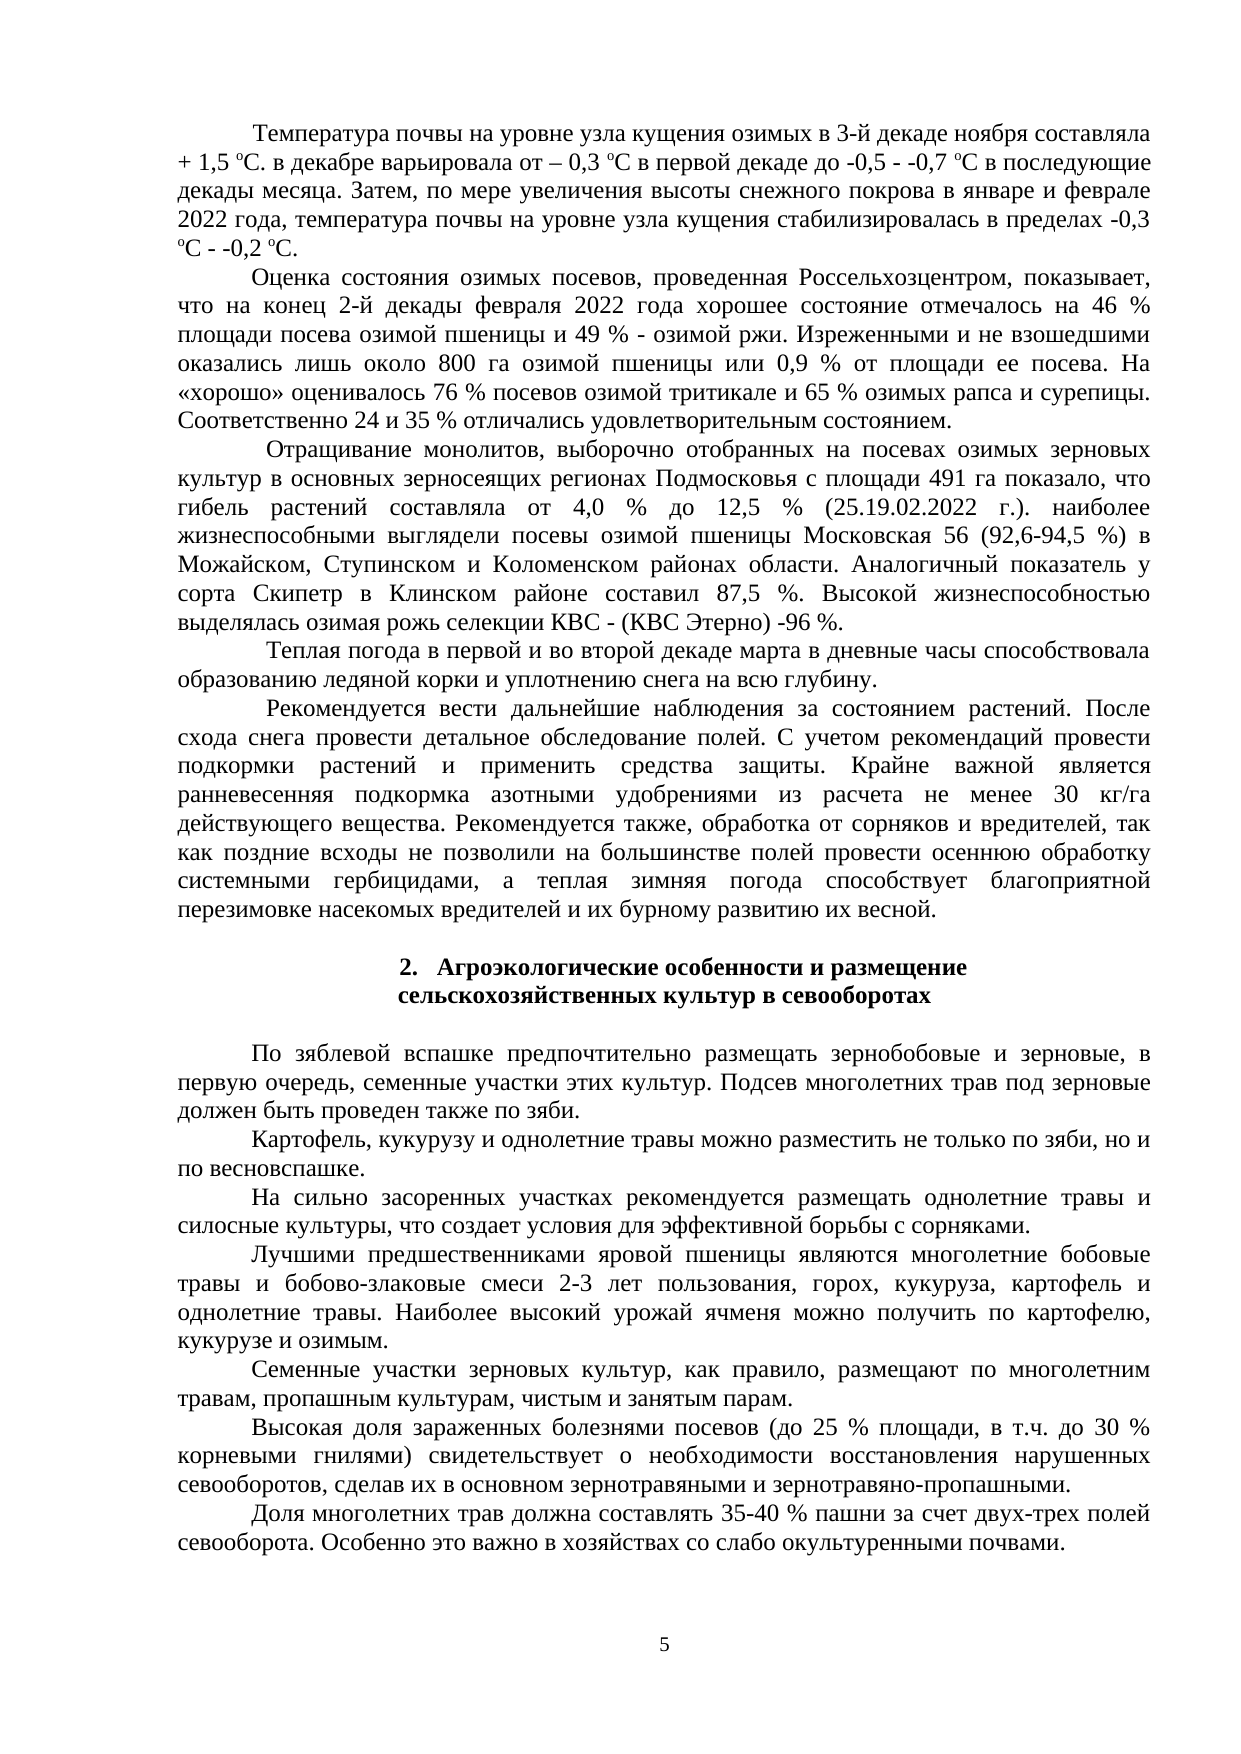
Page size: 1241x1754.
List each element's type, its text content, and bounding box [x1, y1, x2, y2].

text Семенные участки зерновых культур, как правило, размещают по многолетним травам, пропашным культурам, чистым и занятым парам. [177, 1354, 1152, 1412]
text Картофель, кукурузу и однолетние травы можно разместить не только по зяби, но и по весновспашке. [177, 1124, 1152, 1182]
list Агроэкологические особенности и размещение [215, 952, 1152, 981]
text Отращивание монолитов, выборочно отобранных на посевах озимых зерновых культур в основных зерносеящих регионах Подмосковья с площади 491 га показало, что гибель растений составляла от 4,0 % до 12,5 % (25.19.02.2022 г.). наиболее жизнеспособными выглядели посевы озимой пшеницы Московская 56 (92,6-94,5 %) в Можайском, Ступинском и Коломенском районах области. Аналогичный показатель у сорта Скипетр в Клинском районе составил 87,5 %. Высокой жизнеспособностью выделялась озимая рожь селекции КВС - (КВС Этерно) -96 %. [177, 434, 1152, 636]
text Теплая погода в первой и во второй декаде марта в дневные часы способствовала образованию ледяной корки и уплотнению снега на всю глубину. [177, 636, 1152, 693]
text Доля многолетних трав должна составлять 35-40 % пашни за счет двух-трех полей севооборота. Особенно это важно в хозяйствах со слабо окультуренными почвами. [177, 1498, 1152, 1556]
text По зяблевой вспашке предпочтительно размещать зернобобовые и зерновые, в первую очередь, семенные участки этих культур. Подсев многолетних трав под зерновые должен быть проведен также по зяби. [177, 1038, 1152, 1124]
text сельскохозяйственных культур в севооборотах [177, 981, 1152, 1009]
text Температура почвы на уровне узла кущения озимых в 3-й декаде ноября составляла + 1,5 оС. в декабре варьировала от – 0,3 оС в первой декаде до -0,5 - -0,7 оС в последующие декады месяца. Затем, по мере увеличения высоты снежного покрова в январе и феврале 2022 года, температура почвы на уровне узла кущения стабилизировалась в пределах -0,3 оС - -0,2 оС. [177, 118, 1152, 262]
text Высокая доля зараженных болезнями посевов (до 25 % площади, в т.ч. до 30 % корневыми гнилями) свидетельствует о необходимости восстановления нарушенных севооборотов, сделав их в основном зернотравяными и зернотравяно-пропашными. [177, 1412, 1152, 1498]
text На сильно засоренных участках рекомендуется размещать однолетние травы и силосные культуры, что создает условия для эффективной борьбы с сорняками. [177, 1182, 1152, 1239]
text Лучшими предшественниками яровой пшеницы являются многолетние бобовые травы и бобово-злаковые смеси 2-3 лет пользования, горох, кукуруза, картофель и однолетние травы. Наиболее высокий урожай ячменя можно получить по картофелю, кукурузе и озимым. [177, 1239, 1152, 1354]
text Рекомендуется вести дальнейшие наблюдения за состоянием растений. После схода снега провести детальное обследование полей. С учетом рекомендаций провести подкормки растений и применить средства защиты. Крайне важной является ранневесенняя подкормка азотными удобрениями из расчета не менее 30 кг/га действующего вещества. Рекомендуется также, обработка от сорняков и вредителей, так как поздние всходы не позволили на большинстве полей провести осеннюю обработку системными гербицидами, а теплая зимняя погода способствует благоприятной перезимовке насекомых вредителей и их бурному развитию их весной. [177, 693, 1152, 923]
text Оценка состояния озимых посевов, проведенная Россельхозцентром, показывает, что на конец 2-й декады февраля 2022 года хорошее состояние отмечалось на 46 % площади посева озимой пшеницы и 49 % - озимой ржи. Изреженными и не взошедшими оказались лишь около 800 га озимой пшеницы или 0,9 % от площади ее посева. На «хорошо» оценивалось 76 % посевов озимой тритикале и 65 % озимых рапса и сурепицы. Соответственно 24 и 35 % отличались удовлетворительным состоянием. [177, 262, 1152, 434]
